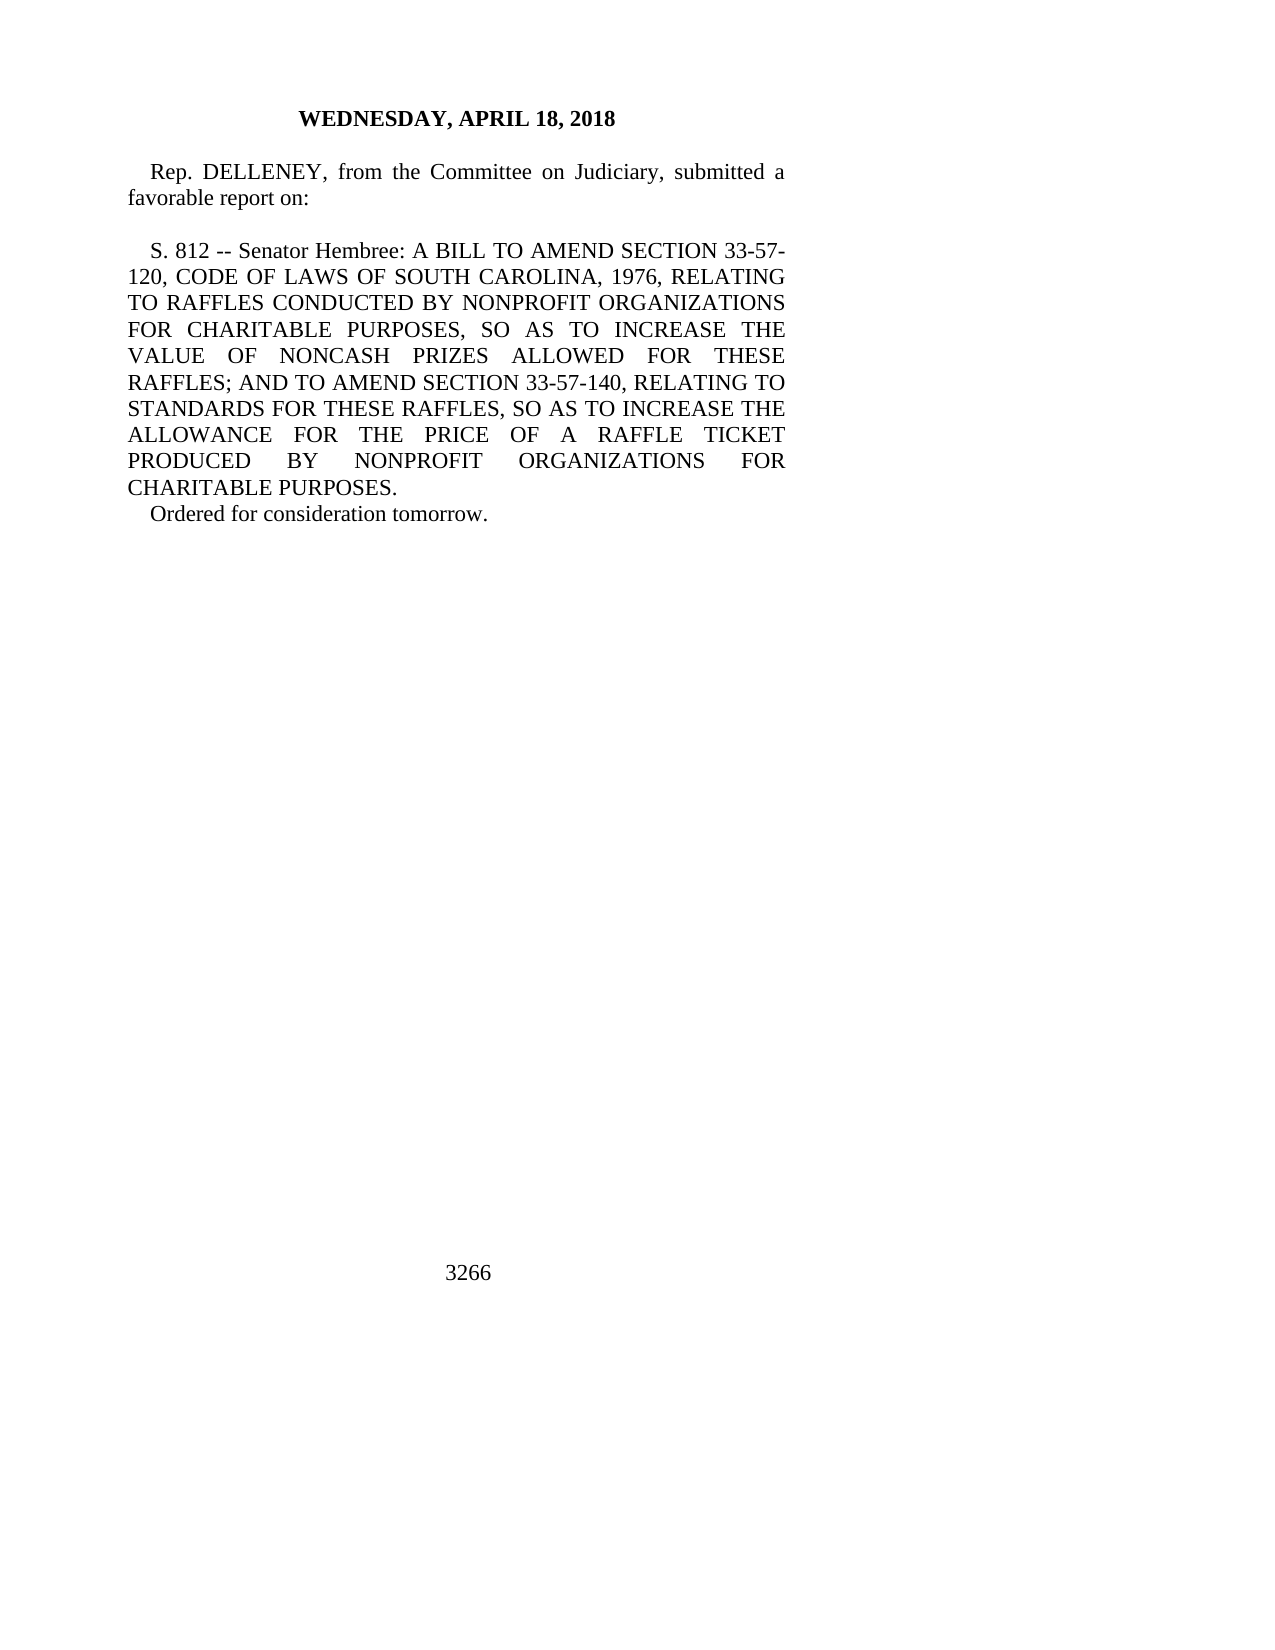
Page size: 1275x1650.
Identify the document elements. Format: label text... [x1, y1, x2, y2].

text S. 812 -- Senator Hembree: A BILL TO AMEND SECTION 33-57-120, CODE OF LAWS OF SOUTH CAROLINA, 1976, RELATING TO RAFFLES CONDUCTED BY NONPROFIT ORGANIZATIONS FOR CHARITABLE PURPOSES, SO AS TO INCREASE THE VALUE OF NONCASH PRIZES ALLOWED FOR THESE RAFFLES; AND TO AMEND SECTION 33-57-140, RELATING TO STANDARDS FOR THESE RAFFLES, SO AS TO INCREASE THE ALLOWANCE FOR THE PRICE OF A RAFFLE TICKET PRODUCED BY NONPROFIT ORGANIZATIONS FOR CHARITABLE PURPOSES. [127, 237, 786, 500]
text Rep. DELLENEY, from the Committee on Judiciary, submitted a favorable report on: [127, 158, 786, 210]
text Ordered for consideration tomorrow. [127, 500, 786, 527]
